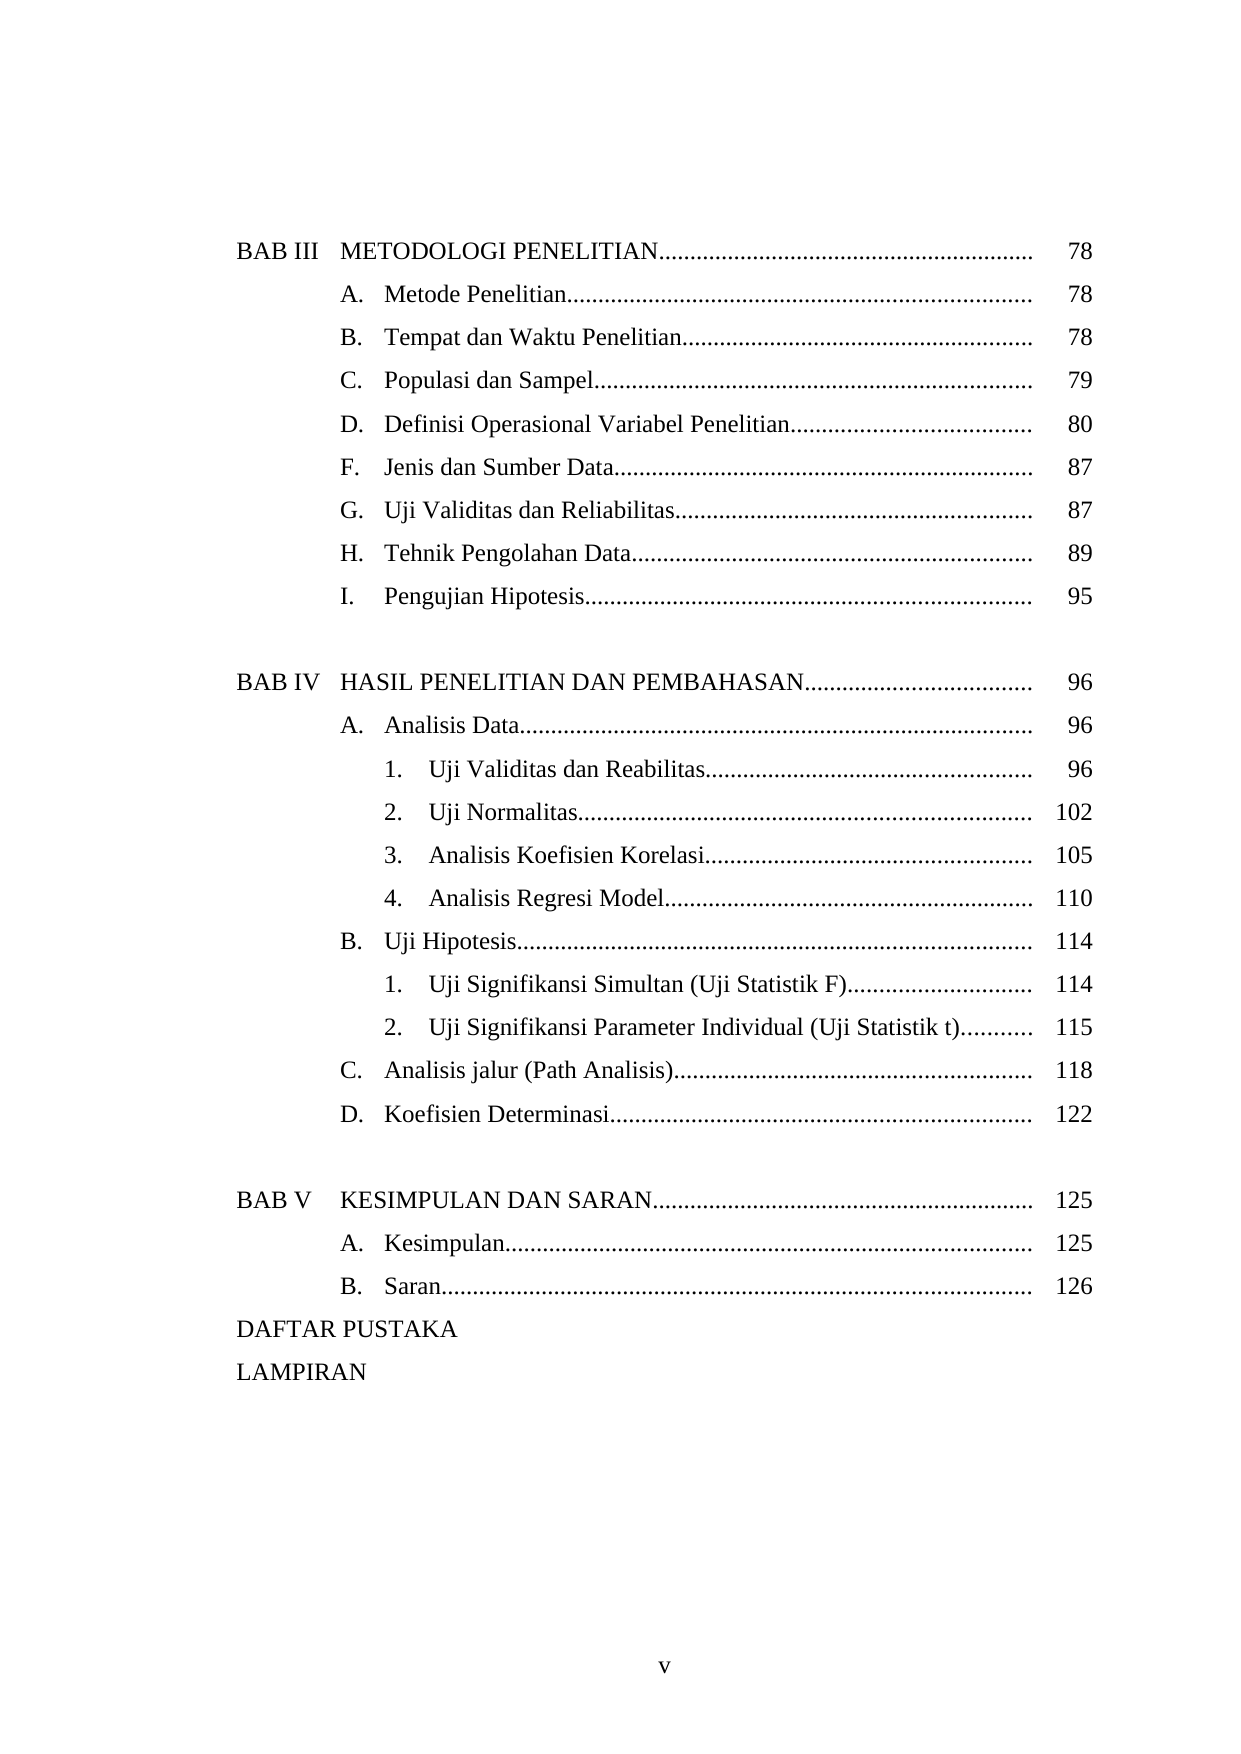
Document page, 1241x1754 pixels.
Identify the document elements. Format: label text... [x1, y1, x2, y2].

list Kesimpulan 125 [340, 1228, 1092, 1257]
text DAFTAR PUSTAKA [236, 1314, 1092, 1343]
text BAB III METODOLOGI PENELITIAN 78 [236, 236, 1092, 265]
text A. Analisis Data 96 [340, 711, 1092, 739]
text F. Jenis dan Sumber Data 87 [340, 452, 1092, 481]
text LAMPIRAN [236, 1357, 1092, 1386]
text B. Uji Hipotesis 114 [340, 926, 1092, 955]
text 1. Uji Validitas dan Reabilitas 96 [384, 754, 1092, 782]
text C. Analisis jalur (Path Analisis) 118 [340, 1056, 1092, 1084]
text B. Tempat dan Waktu Penelitian 78 [340, 322, 1092, 351]
text BAB V KESIMPULAN DAN SARAN 125 [236, 1185, 1092, 1214]
text BAB IV HASIL PENELITIAN DAN PEMBAHASAN 96 [236, 667, 1092, 696]
text A. Metode Penelitian 78 [340, 279, 1092, 308]
text 2. Uji Normalitas 102 [384, 797, 1092, 826]
text D. Definisi Operasional Variabel Penelitian 80 [340, 409, 1092, 437]
text H. Tehnik Pengolahan Data 89 [340, 538, 1092, 567]
text 3. Analisis Koefisien Korelasi 105 [384, 840, 1092, 869]
text 2. Uji Signifikansi Parameter Individual (Uji Statistik t) 115 [384, 1012, 1092, 1041]
text 4. Analisis Regresi Model 110 [384, 883, 1092, 912]
text C. Populasi dan Sampel 79 [340, 366, 1092, 394]
text G. Uji Validitas dan Reliabilitas 87 [340, 495, 1092, 524]
text D. Koefisien Determinasi 122 [340, 1099, 1092, 1127]
text 1. Uji Signifikansi Simultan (Uji Statistik F) 114 [384, 969, 1092, 998]
list Saran 126 [340, 1271, 1092, 1300]
text I. Pengujian Hipotesis 95 [340, 581, 1092, 610]
